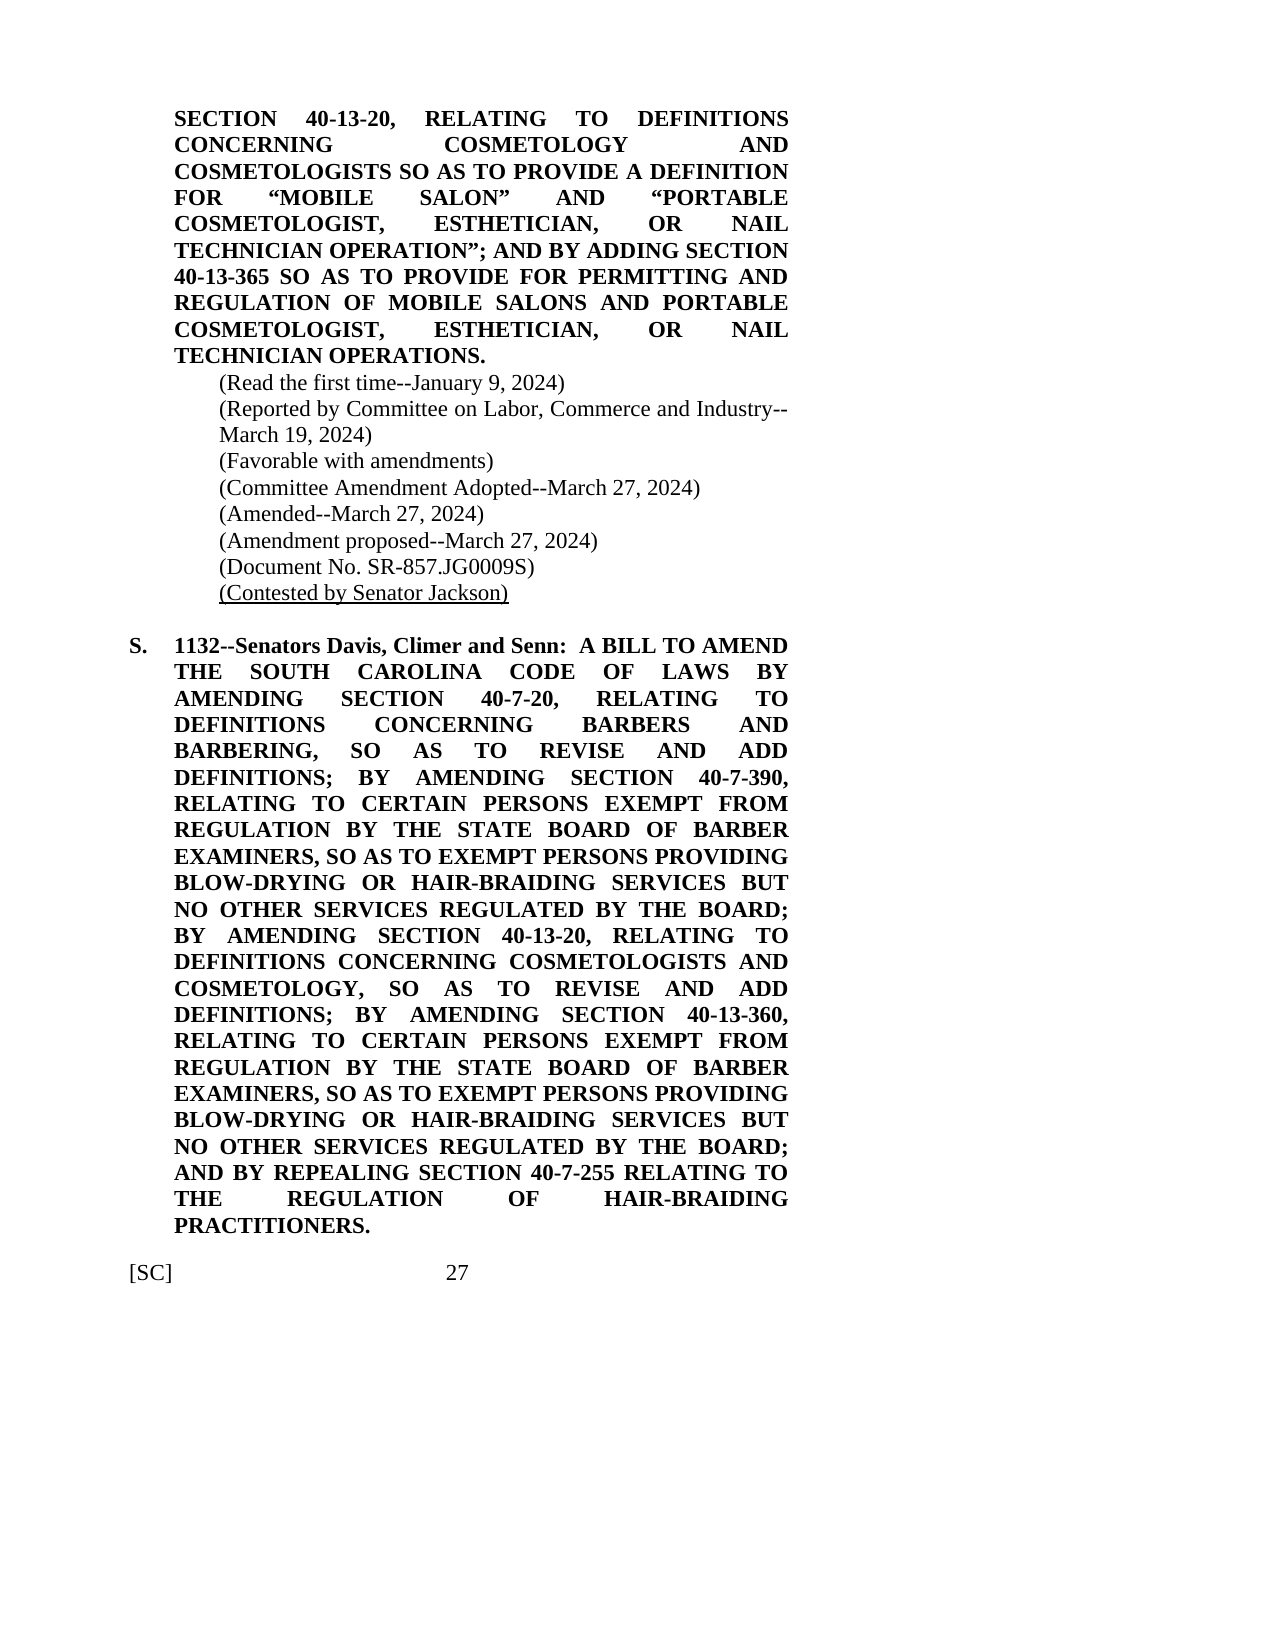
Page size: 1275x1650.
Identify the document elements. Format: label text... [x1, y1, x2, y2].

text (Committee Amendment Adopted--March 27, 2024) [219, 474, 789, 500]
title S. 1132--Senators Davis, Climer and Senn: A BILL TO AMEND THE SOUTH CAROLINA CODE OF LAWS BY AMENDING SECTION 40-7-20, RELATING TO DEFINITIONS CONCERNING BARBERS AND BARBERING, SO AS TO REVISE AND ADD DEFINITIONS; BY AMENDING SECTION 40-7-390, RELATING TO CERTAIN PERSONS EXEMPT FROM REGULATION BY THE STATE BOARD OF BARBER EXAMINERS, SO AS TO EXEMPT PERSONS PROVIDING BLOW-DRYING OR HAIR-BRAIDING SERVICES BUT NO OTHER SERVICES REGULATED BY THE BOARD; BY AMENDING SECTION 40-13-20, RELATING TO DEFINITIONS CONCERNING COSMETOLOGISTS AND COSMETOLOGY, SO AS TO REVISE AND ADD DEFINITIONS; BY AMENDING SECTION 40-13-360, RELATING TO CERTAIN PERSONS EXEMPT FROM REGULATION BY THE STATE BOARD OF BARBER EXAMINERS, SO AS TO EXEMPT PERSONS PROVIDING BLOW-DRYING OR HAIR-BRAIDING SERVICES BUT NO OTHER SERVICES REGULATED BY THE BOARD; AND BY REPEALING SECTION 40-7-255 RELATING TO THE REGULATION OF HAIR-BRAIDING PRACTITIONERS. [129, 632, 789, 1238]
text (Amended--March 27, 2024) [219, 500, 789, 527]
text (Read the first time--January 9, 2024) [219, 368, 789, 395]
text (Amendment proposed--March 27, 2024) [219, 527, 789, 553]
text (Document No. SR-857.JG0009S) [219, 553, 789, 579]
text (Contested by Senator Jackson) [219, 579, 789, 606]
text (Favorable with amendments) [219, 448, 789, 474]
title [129, 105, 789, 368]
text (Reported by Committee on Labor, Commerce and Industry--March 19, 2024) [219, 395, 789, 448]
